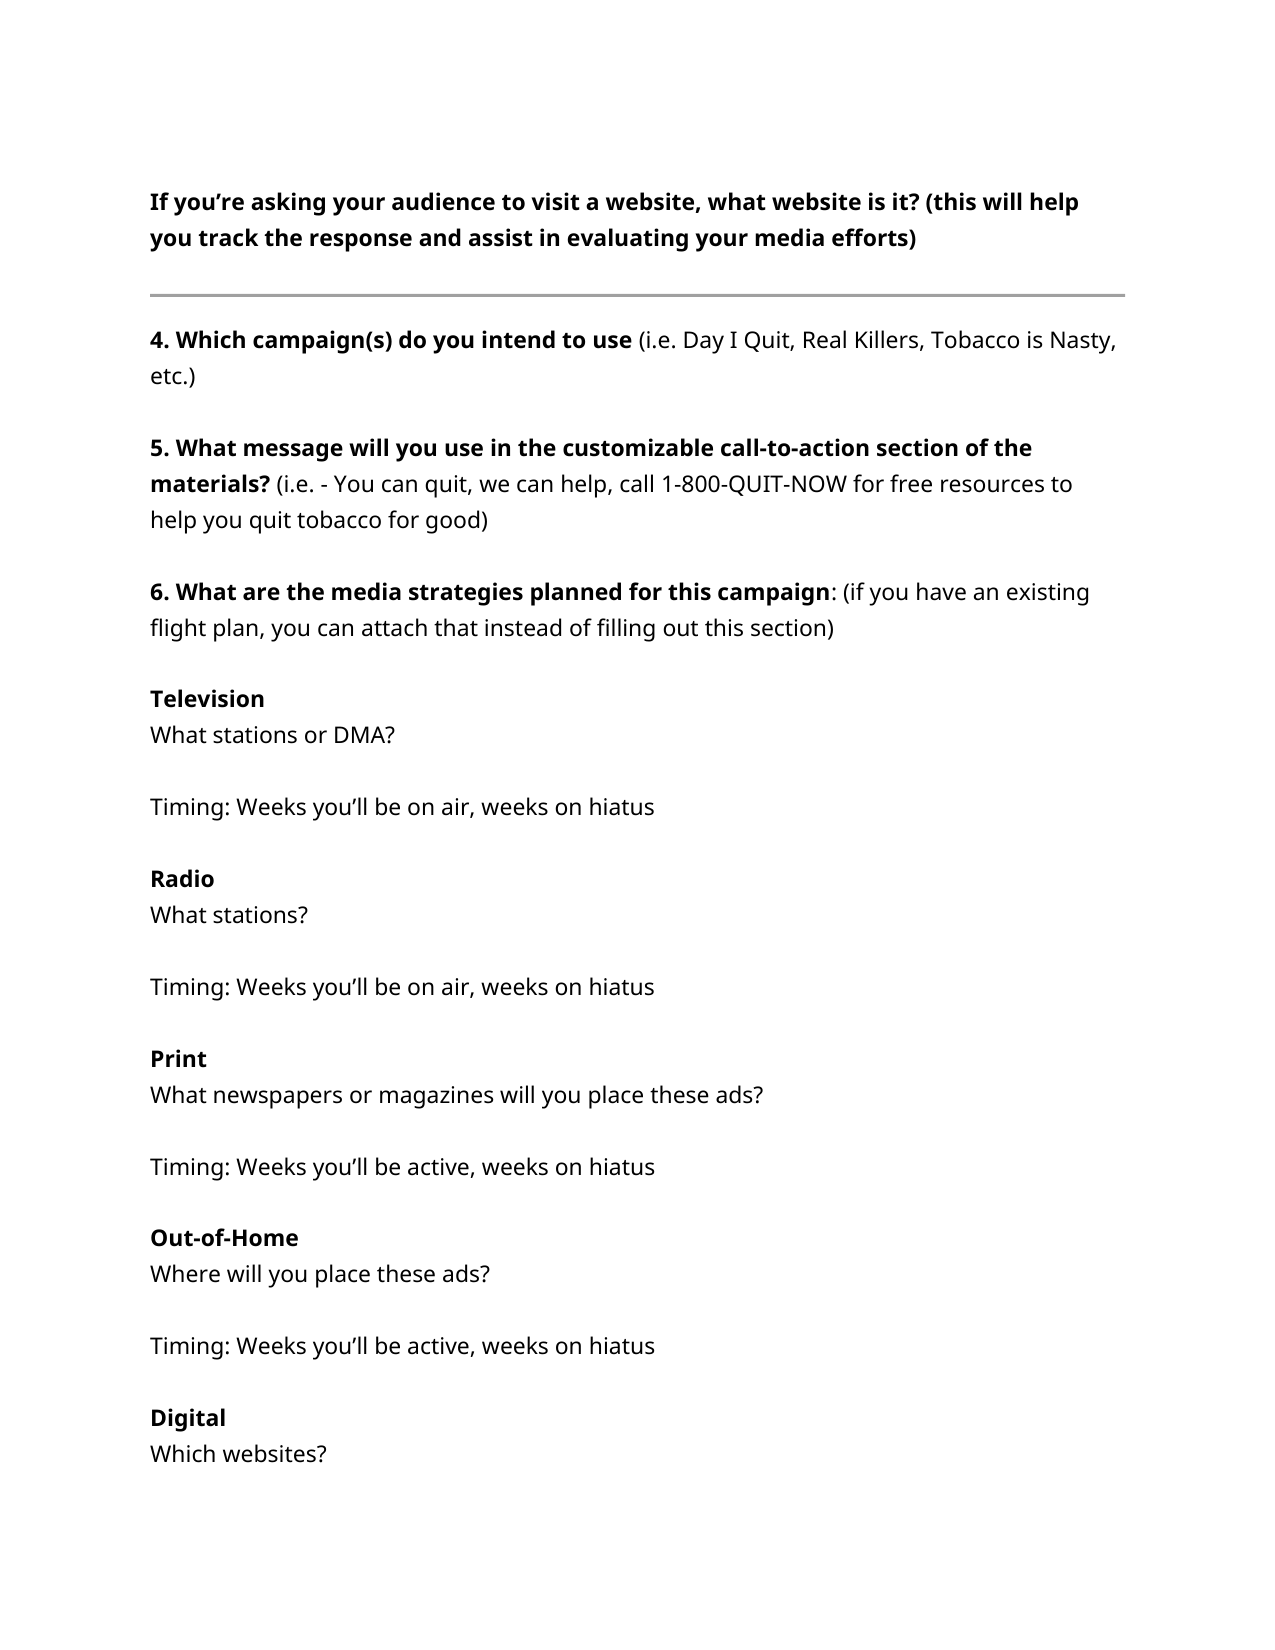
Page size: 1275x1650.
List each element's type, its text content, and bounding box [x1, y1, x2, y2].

text Where will you place these ads? [150, 1258, 1125, 1289]
text Radio [150, 863, 1125, 894]
text Timing: Weeks you’ll be active, weeks on hiatus [150, 1151, 1125, 1182]
text If you’re asking your audience to visit a website, what website is it? (this will help you track the response and assist in evaluating your media efforts) [150, 186, 1125, 253]
text Which websites? [150, 1438, 1125, 1469]
text What stations or DMA? [150, 719, 1125, 751]
text Timing: Weeks you’ll be on air, weeks on hiatus [150, 971, 1125, 1002]
text What newspapers or magazines will you place these ads? [150, 1079, 1125, 1110]
text 6. What are the media strategies planned for this campaign: (if you have an existing flight plan, you can attach that instead of filling out this section) [150, 576, 1125, 643]
text Timing: Weeks you’ll be active, weeks on hiatus [150, 1330, 1125, 1361]
text What stations? [150, 899, 1125, 930]
text Timing: Weeks you’ll be on air, weeks on hiatus [150, 791, 1125, 822]
text 4. Which campaign(s) do you intend to use (i.e. Day I Quit, Real Killers, Tobacco is Nasty, etc.) [150, 324, 1125, 391]
text Digital [150, 1402, 1125, 1433]
text Television [150, 683, 1125, 714]
text Print [150, 1043, 1125, 1074]
text Out-of-Home [150, 1222, 1125, 1254]
text 5. What message will you use in the customizable call-to-action section of the materials? (i.e. - You can quit, we can help, call 1-800-QUIT-NOW for free resources to help you quit tobacco for good) [150, 432, 1125, 535]
